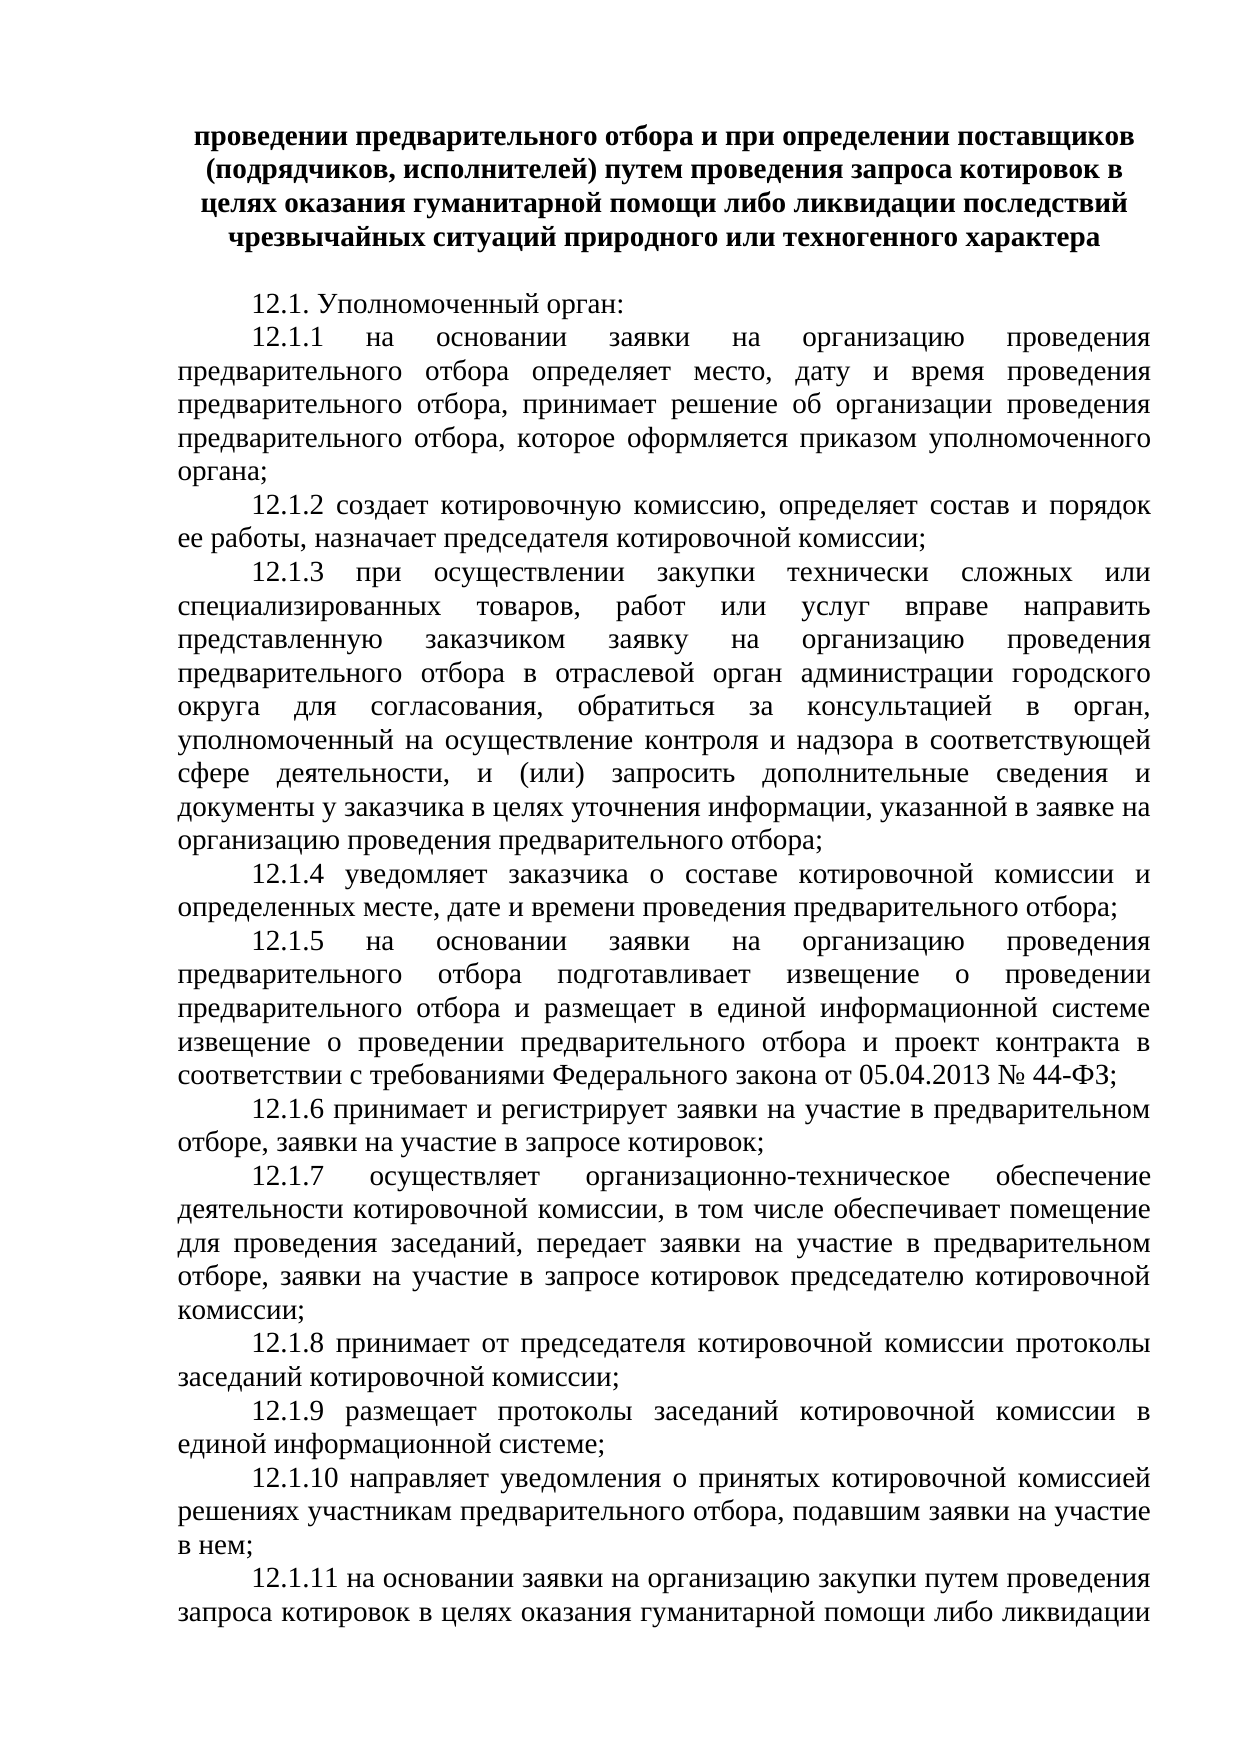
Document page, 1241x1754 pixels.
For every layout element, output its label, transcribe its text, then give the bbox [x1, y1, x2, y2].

text 12.1. Уполномоченный орган: [177, 286, 1152, 319]
text 12.1.3 при осуществлении закупки технически сложных или специализированных товаров, работ или услуг вправе направить представленную заказчиком заявку на организацию проведения предварительного отбора в отраслевой орган администрации городского округа для согласования, обратиться за консультацией в орган, уполномоченный на осуществление контроля и надзора в соответствующей сфере деятельности, и (или) запросить дополнительные сведения и документы у заказчика в целях уточнения информации, указанной в заявке на организацию проведения предварительного отбора; [177, 554, 1152, 856]
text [177, 118, 1152, 252]
text 12.1.2 создает котировочную комиссию, определяет состав и порядок ее работы, назначает председателя котировочной комиссии; [177, 487, 1152, 554]
text 12.1.5 на основании заявки на организацию проведения предварительного отбора подготавливает извещение о проведении предварительного отбора и размещает в единой информационной системе извещение о проведении предварительного отбора и проект контракта в соответствии с требованиями Федерального закона от 05.04.2013 № 44-ФЗ; [177, 923, 1152, 1091]
text 12.1.4 уведомляет заказчика о составе котировочной комиссии и определенных месте, дате и времени проведения предварительного отбора; [177, 856, 1152, 923]
text 12.1.6 принимает и регистрирует заявки на участие в предварительном отборе, заявки на участие в запросе котировок; [177, 1091, 1152, 1158]
text 12.1.7 осуществляет организационно-техническое обеспечение деятельности котировочной комиссии, в том числе обеспечивает помещение для проведения заседаний, передает заявки на участие в предварительном отборе, заявки на участие в запросе котировок председателю котировочной комиссии; [177, 1158, 1152, 1326]
text 12.1.1 на основании заявки на организацию проведения предварительного отбора определяет место, дату и время проведения предварительного отбора, принимает решение об организации проведения предварительного отбора, которое оформляется приказом уполномоченного органа; [177, 319, 1152, 487]
text 12.1.10 направляет уведомления о принятых котировочной комиссией решениях участникам предварительного отбора, подавшим заявки на участие в нем; [177, 1460, 1152, 1560]
text 12.1.9 размещает протоколы заседаний котировочной комиссии в единой информационной системе; [177, 1393, 1152, 1460]
text 12.1.8 принимает от председателя котировочной комиссии протоколы заседаний котировочной комиссии; [177, 1326, 1152, 1393]
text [177, 1560, 1152, 1627]
